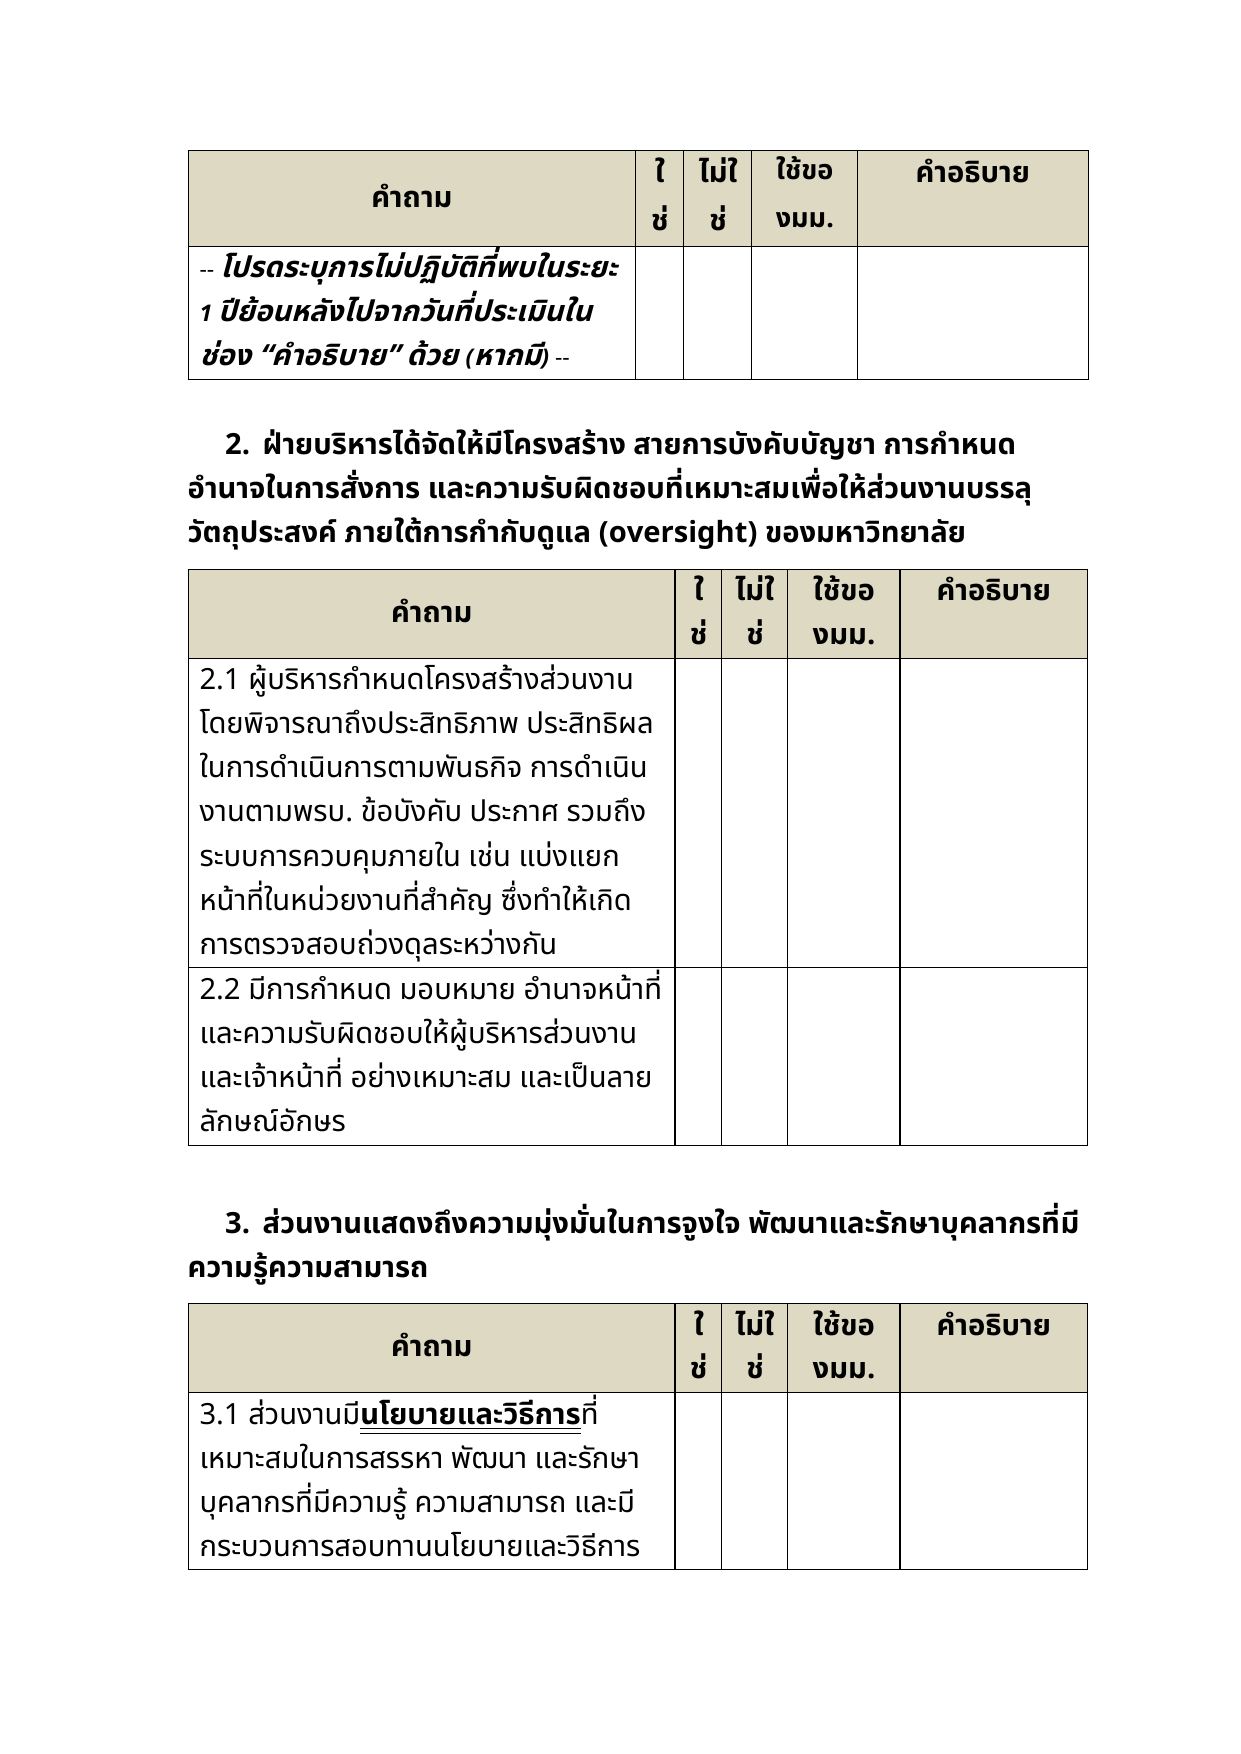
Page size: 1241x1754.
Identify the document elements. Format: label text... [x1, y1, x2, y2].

table_cell [788, 1393, 899, 1569]
table_cell [676, 659, 721, 967]
table_cell [684, 247, 751, 379]
table_cell [788, 968, 899, 1145]
table_header คำอธิบาย [901, 570, 1087, 658]
table_cell [901, 1393, 1087, 1569]
table_header ใช่ [676, 570, 721, 658]
table_cell [722, 1393, 787, 1569]
table_header ใช่ [676, 1304, 721, 1392]
table_header ไม่ใช่ [722, 1304, 787, 1392]
table_header ไม่ใช่ [684, 151, 751, 246]
table_cell 2.2 มีการกำหนด มอบหมาย อำนาจหน้าที่ และความรับผิดชอบให้ผู้บริหารส่วนงาน และเจ้าหน้าที่ อย่างเหมาะสม และเป็นลายลักษณ์อักษร [189, 968, 674, 1145]
table_header ใช้ของมม. [788, 570, 899, 658]
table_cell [189, 247, 635, 379]
table_header ใช้ของมม. [752, 151, 857, 246]
table_header คำอธิบาย [901, 1304, 1087, 1392]
table_header คำถาม [189, 151, 635, 246]
table_cell [752, 247, 857, 379]
table_header คำถาม [189, 1304, 674, 1392]
list ส่วนงานแสดงถึงความมุ่งมั่นในการจูงใจ พัฒนาและรักษาบุคลากรที่มีความรู้ความสามารถ [187, 1202, 1087, 1290]
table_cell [189, 1393, 674, 1569]
table_header ใช้ของมม. [788, 1304, 899, 1392]
list ฝ่ายบริหารได้จัดให้มีโครงสร้าง สายการบังคับบัญชา การกำหนดอำนาจในการสั่งการ และความรับผิดชอบที่เหมาะสมเพื่อให้ส่วนงานบรรลุวัตถุประสงค์ ภายใต้การกำกับดูแล (oversight) ของมหาวิทยาลัย [187, 424, 1087, 556]
table_cell [722, 968, 787, 1145]
table_cell [676, 968, 721, 1145]
table_header ไม่ใช่ [722, 570, 787, 658]
table_cell 2.1 ผู้บริหารกำหนดโครงสร้างส่วนงาน โดยพิจารณาถึงประสิทธิภาพ ประสิทธิผลในการดำเนินการตามพันธกิจ การดำเนินงานตามพรบ. ข้อบังคับ ประกาศ รวมถึงระบบการควบคุมภายใน เช่น แบ่งแยกหน้าที่ในหน่วยงานที่สำคัญ ซึ่งทำให้เกิดการตรวจสอบถ่วงดุลระหว่างกัน [189, 659, 674, 967]
table_header คำอธิบาย [858, 151, 1088, 246]
table_cell [676, 1393, 721, 1569]
table_header ใช่ [636, 151, 683, 246]
table_cell [722, 659, 787, 967]
table_cell [901, 968, 1087, 1145]
table_cell [788, 659, 899, 967]
table_header คำถาม [189, 570, 674, 658]
table_cell [858, 247, 1088, 379]
table_cell [901, 659, 1087, 967]
table_cell [636, 247, 683, 379]
